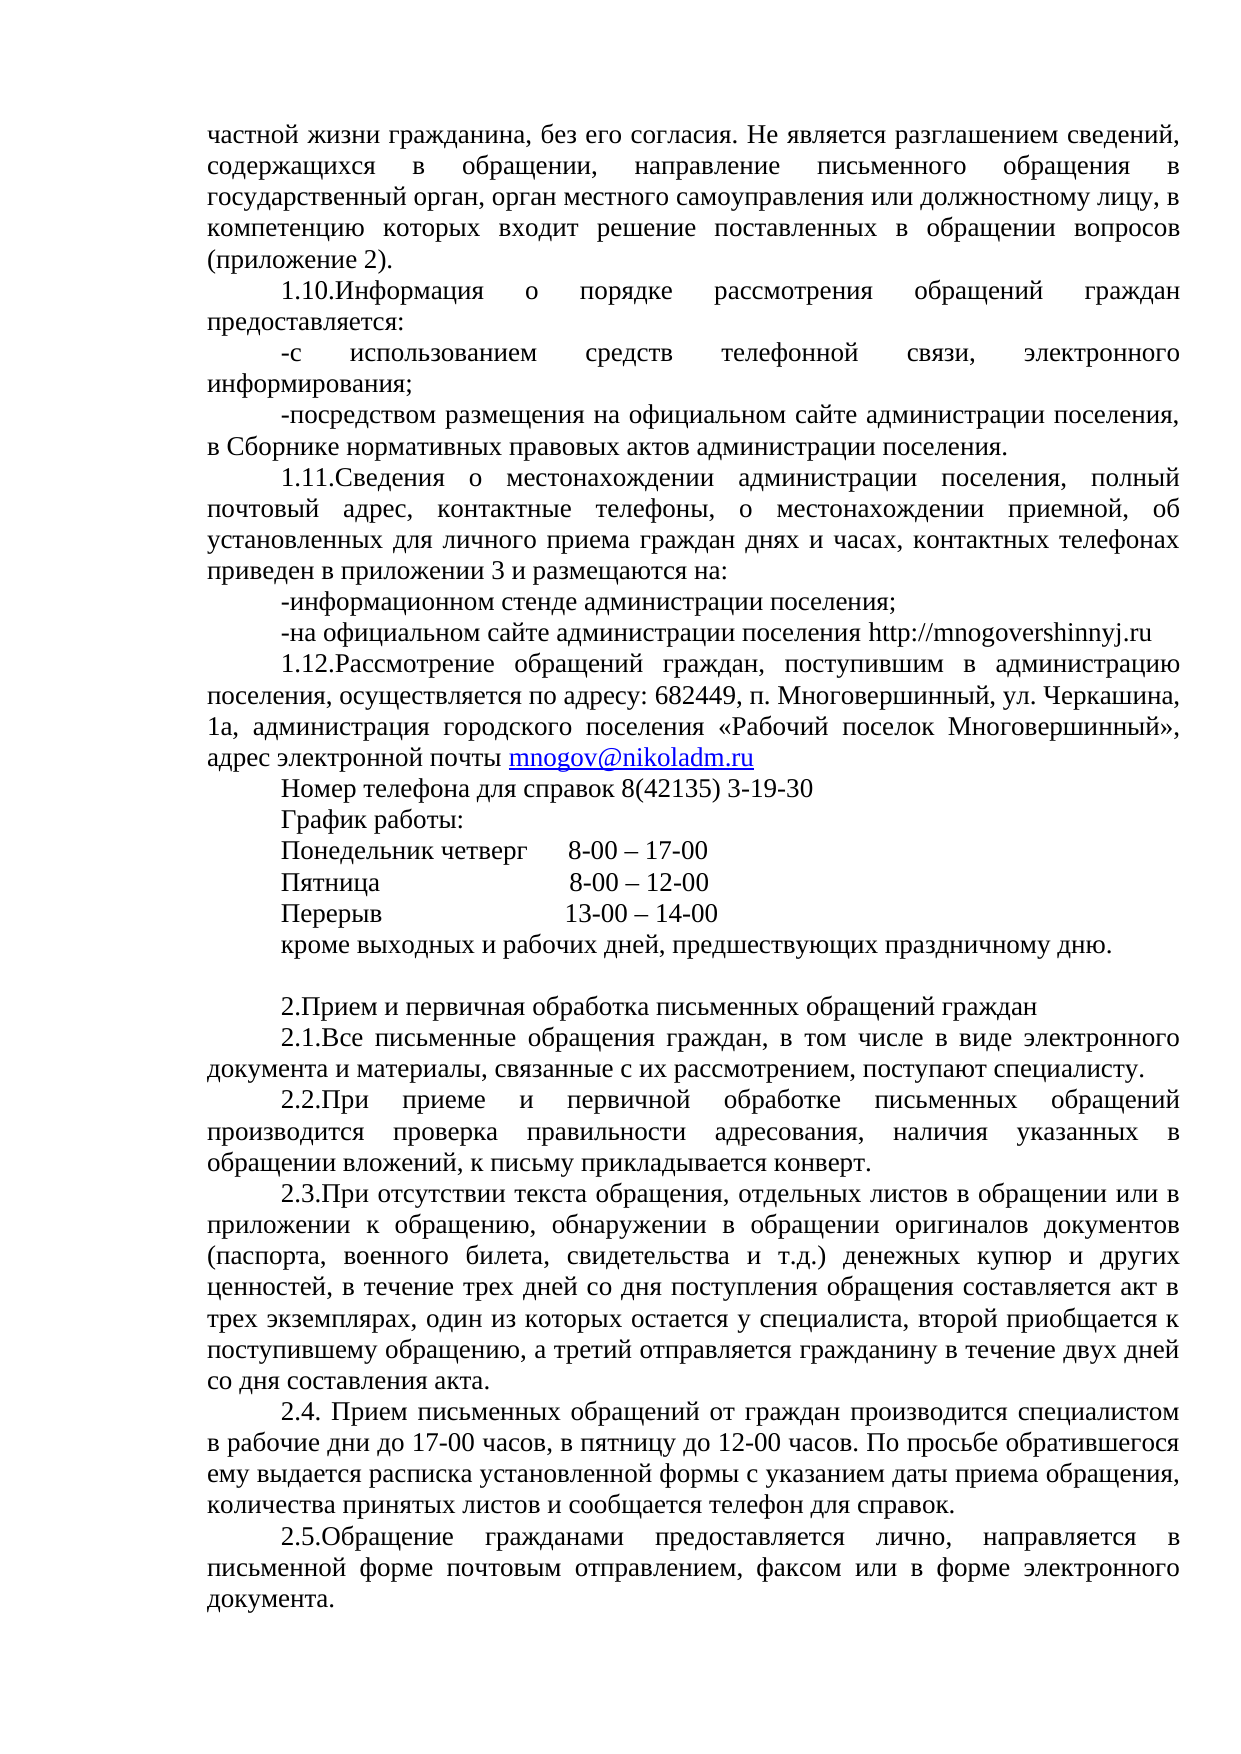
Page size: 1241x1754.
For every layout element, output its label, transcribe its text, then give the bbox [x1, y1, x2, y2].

text 2.3.При отсутствии текста обращения, отдельных листов в обращении или в приложении к обращению, обнаружении в обращении оригиналов документов (паспорта, военного билета, свидетельства и т.д.) денежных купюр и других ценностей, в течение трех дней со дня поступления обращения составляется акт в трех экземплярах, один из которых остается у специалиста, второй приобщается к поступившему обращению, а третий отправляется гражданину в течение двух дней со дня составления акта. [207, 1177, 1181, 1395]
text График работы: [207, 803, 1181, 834]
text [207, 118, 1181, 274]
text Перерыв 13-00 – 14-00 [207, 897, 1181, 928]
text Понедельник четверг 8-00 – 17-00 [207, 834, 1181, 866]
text -на официальном сайте администрации поселения http://mnogovershinnyj.ru [207, 616, 1181, 648]
text 2.4. Прием письменных обращений от граждан производится специалистом в рабочие дни до 17-00 часов, в пятницу до 12-00 часов. По просьбе обратившегося ему выдается расписка установленной формы с указанием даты приема обращения, количества принятых листов и сообщается телефон для справок. [207, 1395, 1181, 1520]
text Пятница 8-00 – 12-00 [207, 866, 1181, 897]
text 2.5.Обращение гражданами предоставляется лично, направляется в письменной форме почтовым отправлением, факсом или в форме электронного документа. [207, 1520, 1181, 1613]
text 1.12.Рассмотрение обращений граждан, поступившим в администрацию поселения, осуществляется по адресу: 682449, п. Многовершинный, ул. Черкашина, 1а, администрация городского поселения «Рабочий поселок Многовершинный», адрес электронной почты mnogov@nikoladm.ru [207, 648, 1181, 772]
text кроме выходных и рабочих дней, предшествующих праздничному дню. [207, 928, 1181, 959]
text 1.10.Информация о порядке рассмотрения обращений граждан предоставляется: [207, 274, 1181, 336]
text 2.Прием и первичная обработка письменных обращений граждан [207, 990, 1181, 1021]
text -с использованием средств телефонной связи, электронного информирования; [207, 336, 1181, 398]
text 2.1.Все письменные обращения граждан, в том числе в виде электронного документа и материалы, связанные с их рассмотрением, поступают специалисту. [207, 1021, 1181, 1084]
text Номер телефона для справок 8(42135) 3-19-30 [207, 772, 1181, 803]
text -информационном стенде администрации поселения; [207, 585, 1181, 616]
text 2.2.При приеме и первичной обработке письменных обращений производится проверка правильности адресования, наличия указанных в обращении вложений, к письму прикладывается конверт. [207, 1084, 1181, 1177]
text -посредством размещения на официальном сайте администрации поселения, в Сборнике нормативных правовых актов администрации поселения. [207, 398, 1181, 461]
text 1.11.Сведения о местонахождении администрации поселения, полный почтовый адрес, контактные телефоны, о местонахождении приемной, об установленных для личного приема граждан днях и часах, контактных телефонах приведен в приложении 3 и размещаются на: [207, 461, 1181, 585]
